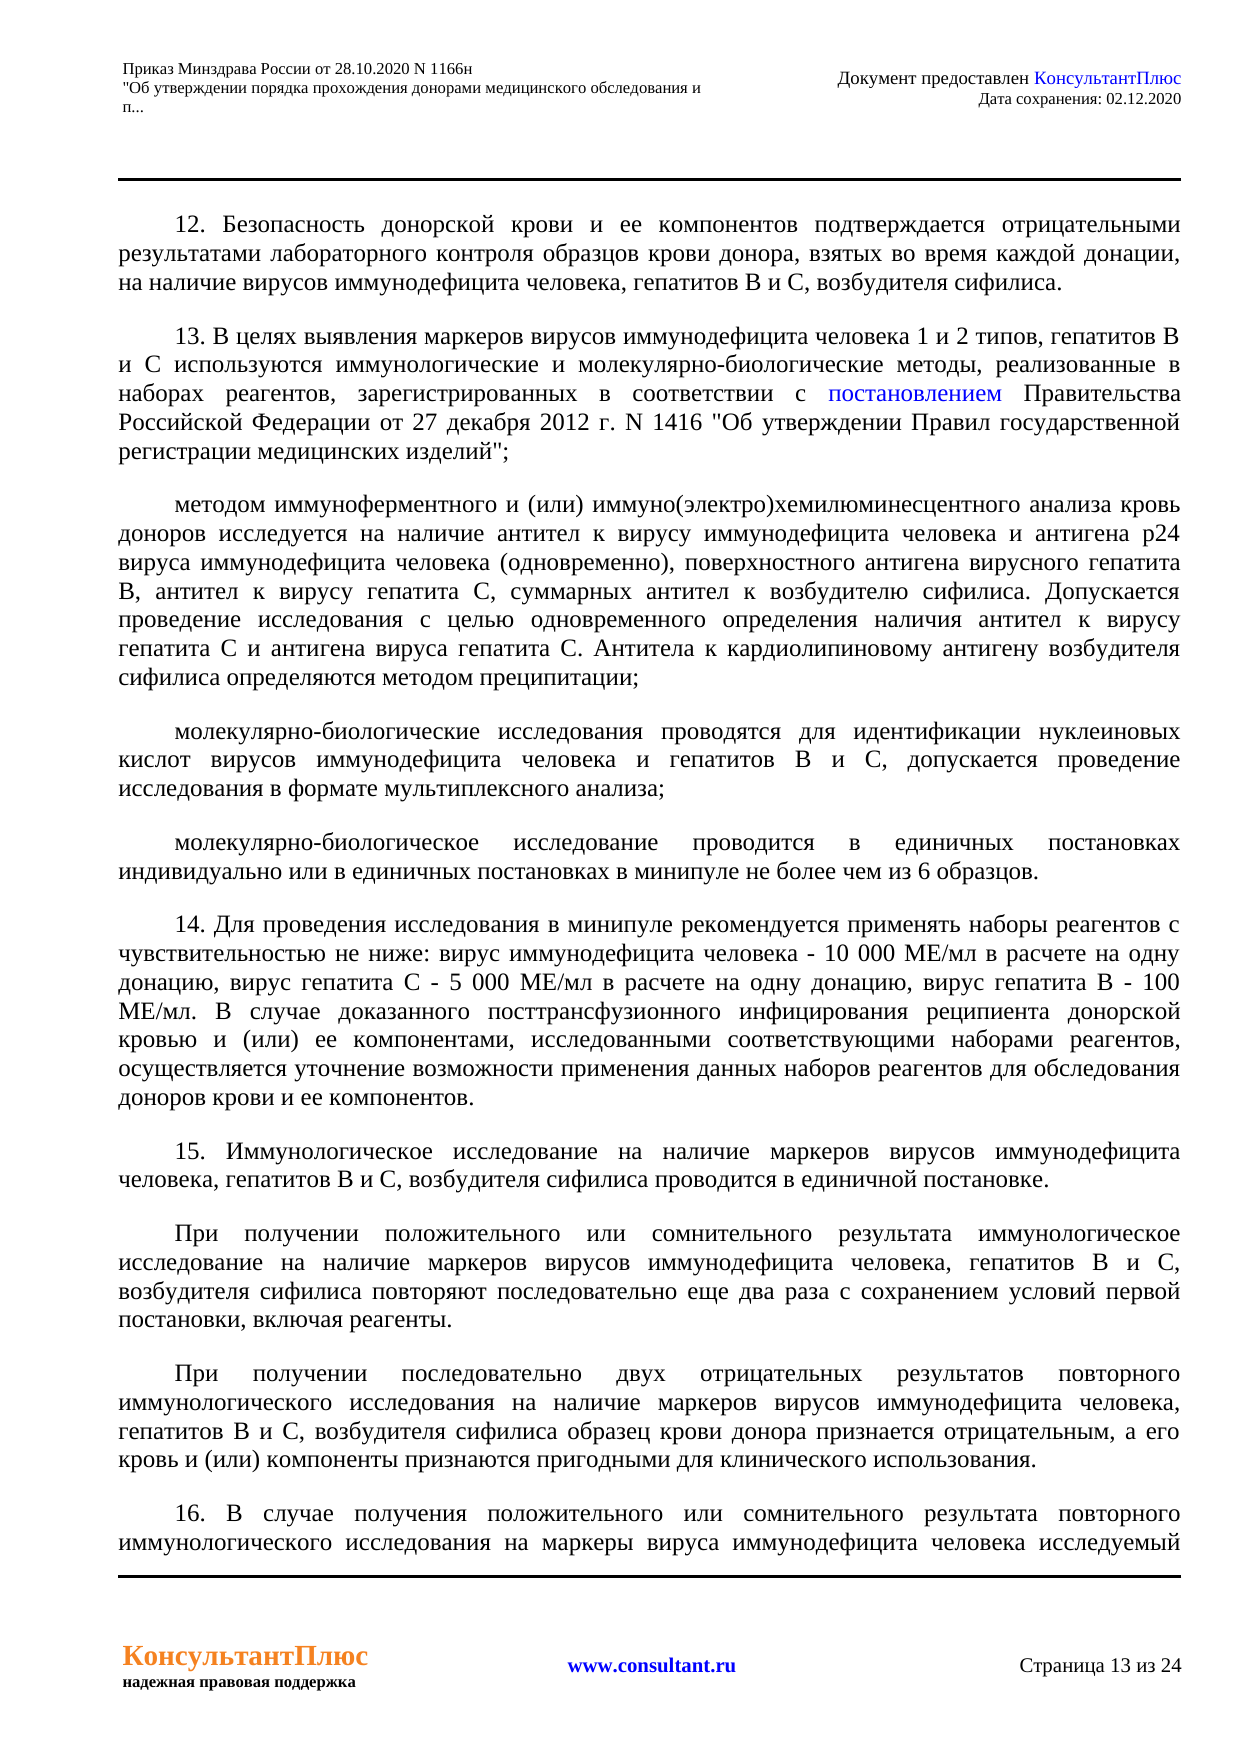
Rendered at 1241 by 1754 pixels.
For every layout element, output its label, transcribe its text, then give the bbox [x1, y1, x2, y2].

text 14. Для проведения исследования в минипуле рекомендуется применять наборы реагентов с чувствительностью не ниже: вирус иммунодефицита человека - 10 000 МЕ/мл в расчете на одну донацию, вирус гепатита C - 5 000 МЕ/мл в расчете на одну донацию, вирус гепатита B - 100 МЕ/мл. В случае доказанного посттрансфузионного инфицирования реципиента донорской кровью и (или) ее компонентами, исследованными соответствующими наборами реагентов, осуществляется уточнение возможности применения данных наборов реагентов для обследования доноров крови и ее компонентов. [118, 909, 1181, 1111]
text 12. Безопасность донорской крови и ее компонентов подтверждается отрицательными результатами лабораторного контроля образцов крови донора, взятых во время каждой донации, на наличие вирусов иммунодефицита человека, гепатитов B и C, возбудителя сифилиса. [118, 209, 1181, 296]
text молекулярно-биологическое исследование проводится в единичных постановках индивидуально или в единичных постановках в минипуле не более чем из 6 образцов. [118, 827, 1181, 884]
text 15. Иммунологическое исследование на наличие маркеров вирусов иммунодефицита человека, гепатитов B и C, возбудителя сифилиса проводится в единичной постановке. [118, 1136, 1181, 1193]
text 13. В целях выявления маркеров вирусов иммунодефицита человека 1 и 2 типов, гепатитов B и C используются иммунологические и молекулярно-биологические методы, реализованные в наборах реагентов, зарегистрированных в соответствии с постановлением Правительства Российской Федерации от 27 декабря 2012 г. N 1416 "Об утверждении Правил государственной регистрации медицинских изделий"; [118, 321, 1181, 464]
text При получении последовательно двух отрицательных результатов повторного иммунологического исследования на наличие маркеров вирусов иммунодефицита человека, гепатитов B и C, возбудителя сифилиса образец крови донора признается отрицательным, а его кровь и (или) компоненты признаются пригодными для клинического использования. [118, 1358, 1181, 1473]
text молекулярно-биологические исследования проводятся для идентификации нуклеиновых кислот вирусов иммунодефицита человека и гепатитов B и C, допускается проведение исследования в формате мультиплексного анализа; [118, 716, 1181, 802]
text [118, 1498, 1181, 1556]
text При получении положительного или сомнительного результата иммунологическое исследование на наличие маркеров вирусов иммунодефицита человека, гепатитов B и C, возбудителя сифилиса повторяют последовательно еще два раза с сохранением условий первой постановки, включая реагенты. [118, 1218, 1181, 1333]
text методом иммуноферментного и (или) иммуно(электро)хемилюминесцентного анализа кровь доноров исследуется на наличие антител к вирусу иммунодефицита человека и антигена p24 вируса иммунодефицита человека (одновременно), поверхностного антигена вирусного гепатита B, антител к вирусу гепатита C, суммарных антител к возбудителю сифилиса. Допускается проведение исследования с целью одновременного определения наличия антител к вирусу гепатита C и антигена вируса гепатита C. Антитела к кардиолипиновому антигену возбудителя сифилиса определяются методом преципитации; [118, 489, 1181, 691]
